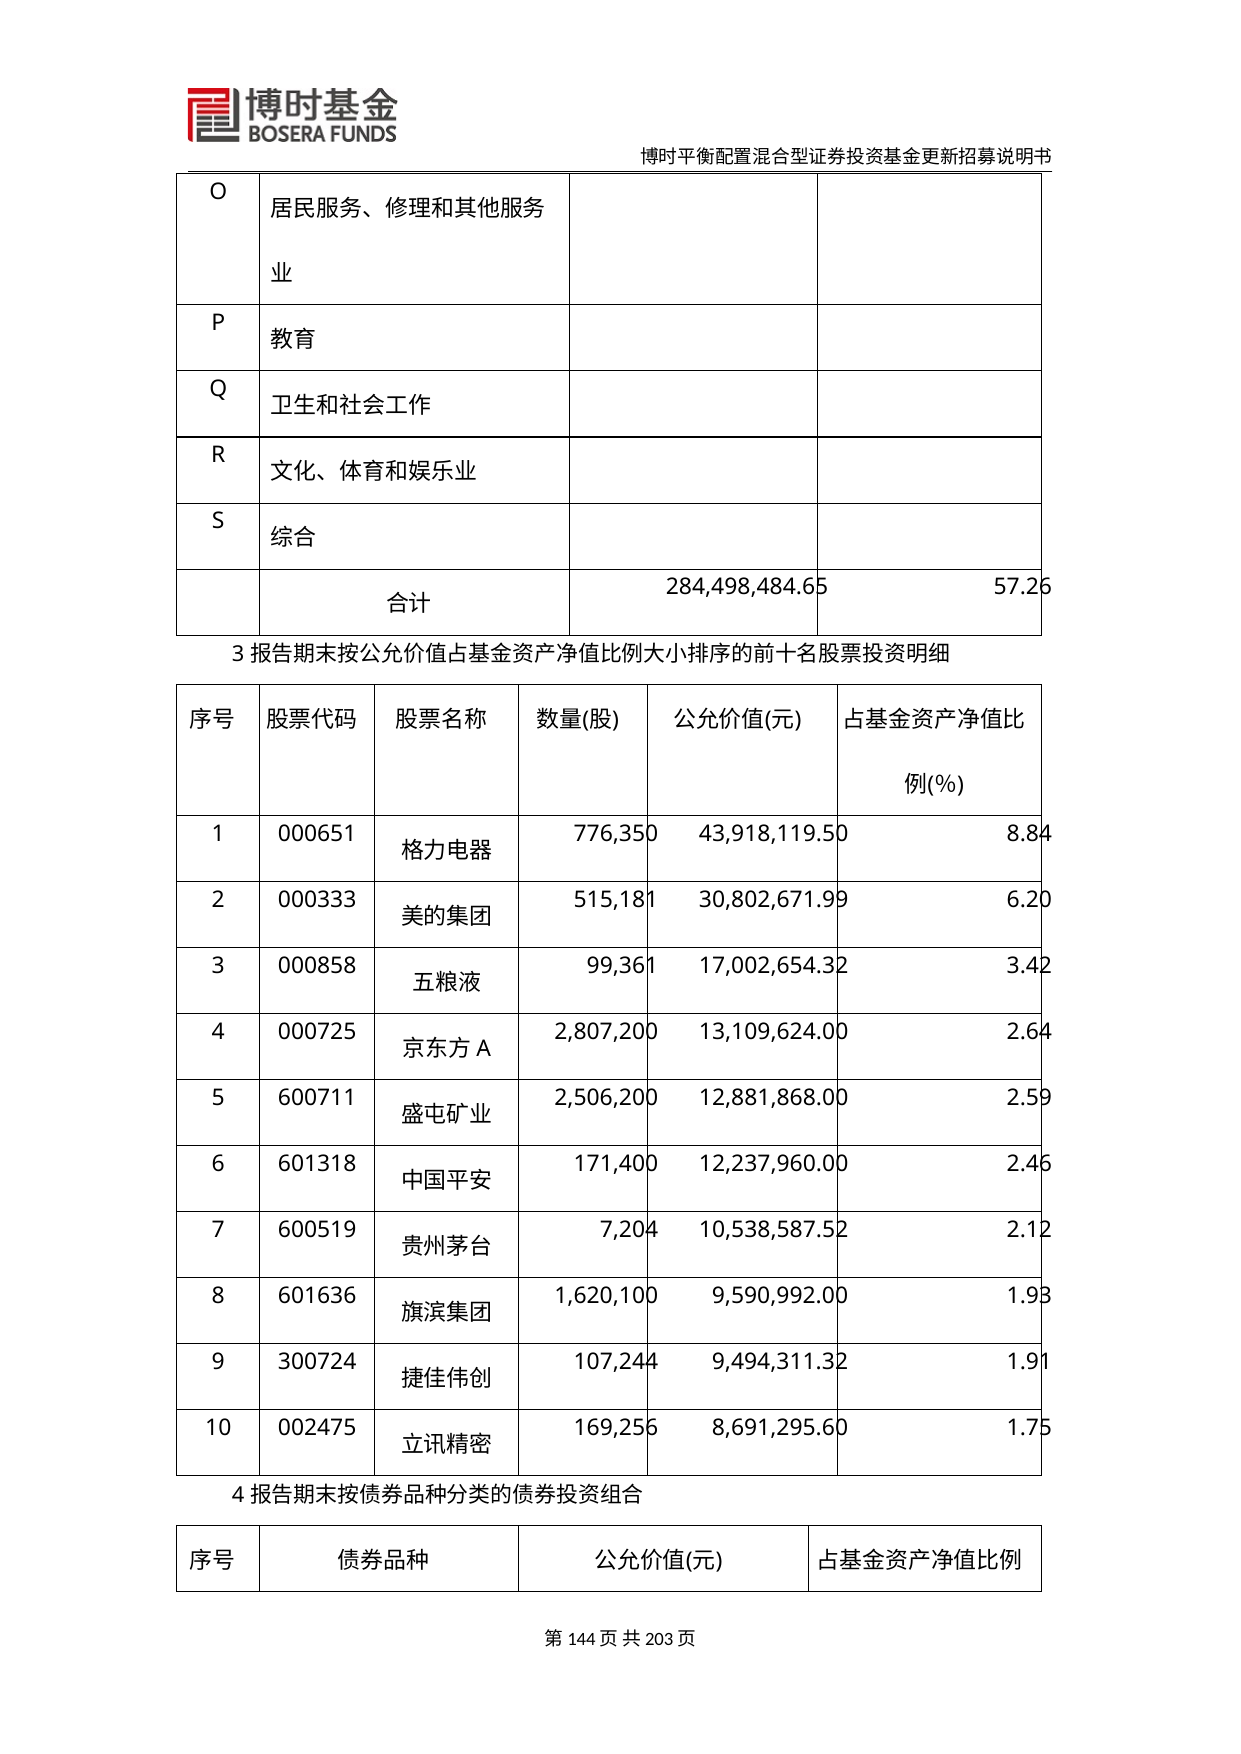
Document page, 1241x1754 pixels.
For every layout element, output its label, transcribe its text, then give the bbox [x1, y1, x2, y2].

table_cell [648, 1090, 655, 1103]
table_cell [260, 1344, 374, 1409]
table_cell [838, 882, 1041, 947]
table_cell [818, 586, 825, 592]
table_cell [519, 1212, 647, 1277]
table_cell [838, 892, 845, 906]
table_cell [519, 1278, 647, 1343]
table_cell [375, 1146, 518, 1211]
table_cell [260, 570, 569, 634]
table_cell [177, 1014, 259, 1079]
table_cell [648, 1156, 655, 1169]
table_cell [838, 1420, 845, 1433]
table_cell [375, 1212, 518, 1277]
text 4 报告期末按债券品种分类的债券投资组合 [188, 1476, 1052, 1509]
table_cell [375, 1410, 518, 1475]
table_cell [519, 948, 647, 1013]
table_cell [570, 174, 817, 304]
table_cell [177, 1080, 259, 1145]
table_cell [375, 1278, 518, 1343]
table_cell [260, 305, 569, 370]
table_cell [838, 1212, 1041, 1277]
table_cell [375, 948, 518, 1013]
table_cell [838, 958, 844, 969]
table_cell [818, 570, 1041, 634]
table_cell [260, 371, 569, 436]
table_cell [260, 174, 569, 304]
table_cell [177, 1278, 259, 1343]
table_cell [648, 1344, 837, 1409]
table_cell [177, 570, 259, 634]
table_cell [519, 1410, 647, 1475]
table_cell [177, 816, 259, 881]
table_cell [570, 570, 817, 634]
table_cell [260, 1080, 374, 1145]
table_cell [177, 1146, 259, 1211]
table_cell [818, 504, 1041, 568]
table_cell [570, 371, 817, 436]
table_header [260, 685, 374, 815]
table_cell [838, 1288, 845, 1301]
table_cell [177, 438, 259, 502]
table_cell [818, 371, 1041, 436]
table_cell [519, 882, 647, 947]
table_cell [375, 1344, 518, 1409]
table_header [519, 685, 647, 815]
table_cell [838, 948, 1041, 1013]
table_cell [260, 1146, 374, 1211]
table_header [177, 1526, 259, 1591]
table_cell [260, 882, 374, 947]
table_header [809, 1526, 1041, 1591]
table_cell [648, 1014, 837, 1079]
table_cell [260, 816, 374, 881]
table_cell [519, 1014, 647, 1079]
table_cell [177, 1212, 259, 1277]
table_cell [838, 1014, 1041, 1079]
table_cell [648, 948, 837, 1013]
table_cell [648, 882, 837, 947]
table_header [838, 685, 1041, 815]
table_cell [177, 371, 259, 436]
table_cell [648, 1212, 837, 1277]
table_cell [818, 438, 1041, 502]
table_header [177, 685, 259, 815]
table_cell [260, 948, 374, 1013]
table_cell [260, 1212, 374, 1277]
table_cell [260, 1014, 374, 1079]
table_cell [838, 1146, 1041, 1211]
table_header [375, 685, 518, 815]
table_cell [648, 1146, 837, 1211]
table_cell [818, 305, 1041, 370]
text 3 报告期末按公允价值占基金资产净值比例大小排序的前十名股票投资明细 [188, 636, 1052, 668]
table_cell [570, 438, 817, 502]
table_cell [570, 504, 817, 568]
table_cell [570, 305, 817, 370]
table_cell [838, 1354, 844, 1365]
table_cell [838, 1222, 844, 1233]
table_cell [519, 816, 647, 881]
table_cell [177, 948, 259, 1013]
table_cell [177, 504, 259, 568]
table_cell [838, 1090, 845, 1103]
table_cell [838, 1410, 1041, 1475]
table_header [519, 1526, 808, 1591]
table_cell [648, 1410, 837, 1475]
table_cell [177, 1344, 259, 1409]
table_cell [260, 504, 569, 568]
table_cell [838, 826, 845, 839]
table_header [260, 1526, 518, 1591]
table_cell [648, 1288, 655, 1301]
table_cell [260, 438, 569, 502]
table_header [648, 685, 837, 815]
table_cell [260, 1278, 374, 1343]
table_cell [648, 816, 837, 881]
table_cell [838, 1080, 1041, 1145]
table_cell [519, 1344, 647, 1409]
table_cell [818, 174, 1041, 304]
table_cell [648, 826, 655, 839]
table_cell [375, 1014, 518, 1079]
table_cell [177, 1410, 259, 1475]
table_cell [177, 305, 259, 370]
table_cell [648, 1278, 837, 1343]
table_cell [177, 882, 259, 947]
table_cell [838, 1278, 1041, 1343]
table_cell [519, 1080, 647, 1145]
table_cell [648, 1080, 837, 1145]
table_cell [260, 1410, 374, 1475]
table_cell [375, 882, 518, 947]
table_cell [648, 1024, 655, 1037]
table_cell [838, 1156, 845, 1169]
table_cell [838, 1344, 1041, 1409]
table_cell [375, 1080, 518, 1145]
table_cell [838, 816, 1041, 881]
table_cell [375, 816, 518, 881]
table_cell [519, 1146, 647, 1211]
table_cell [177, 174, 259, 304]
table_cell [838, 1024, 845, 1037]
picture [187, 88, 398, 142]
